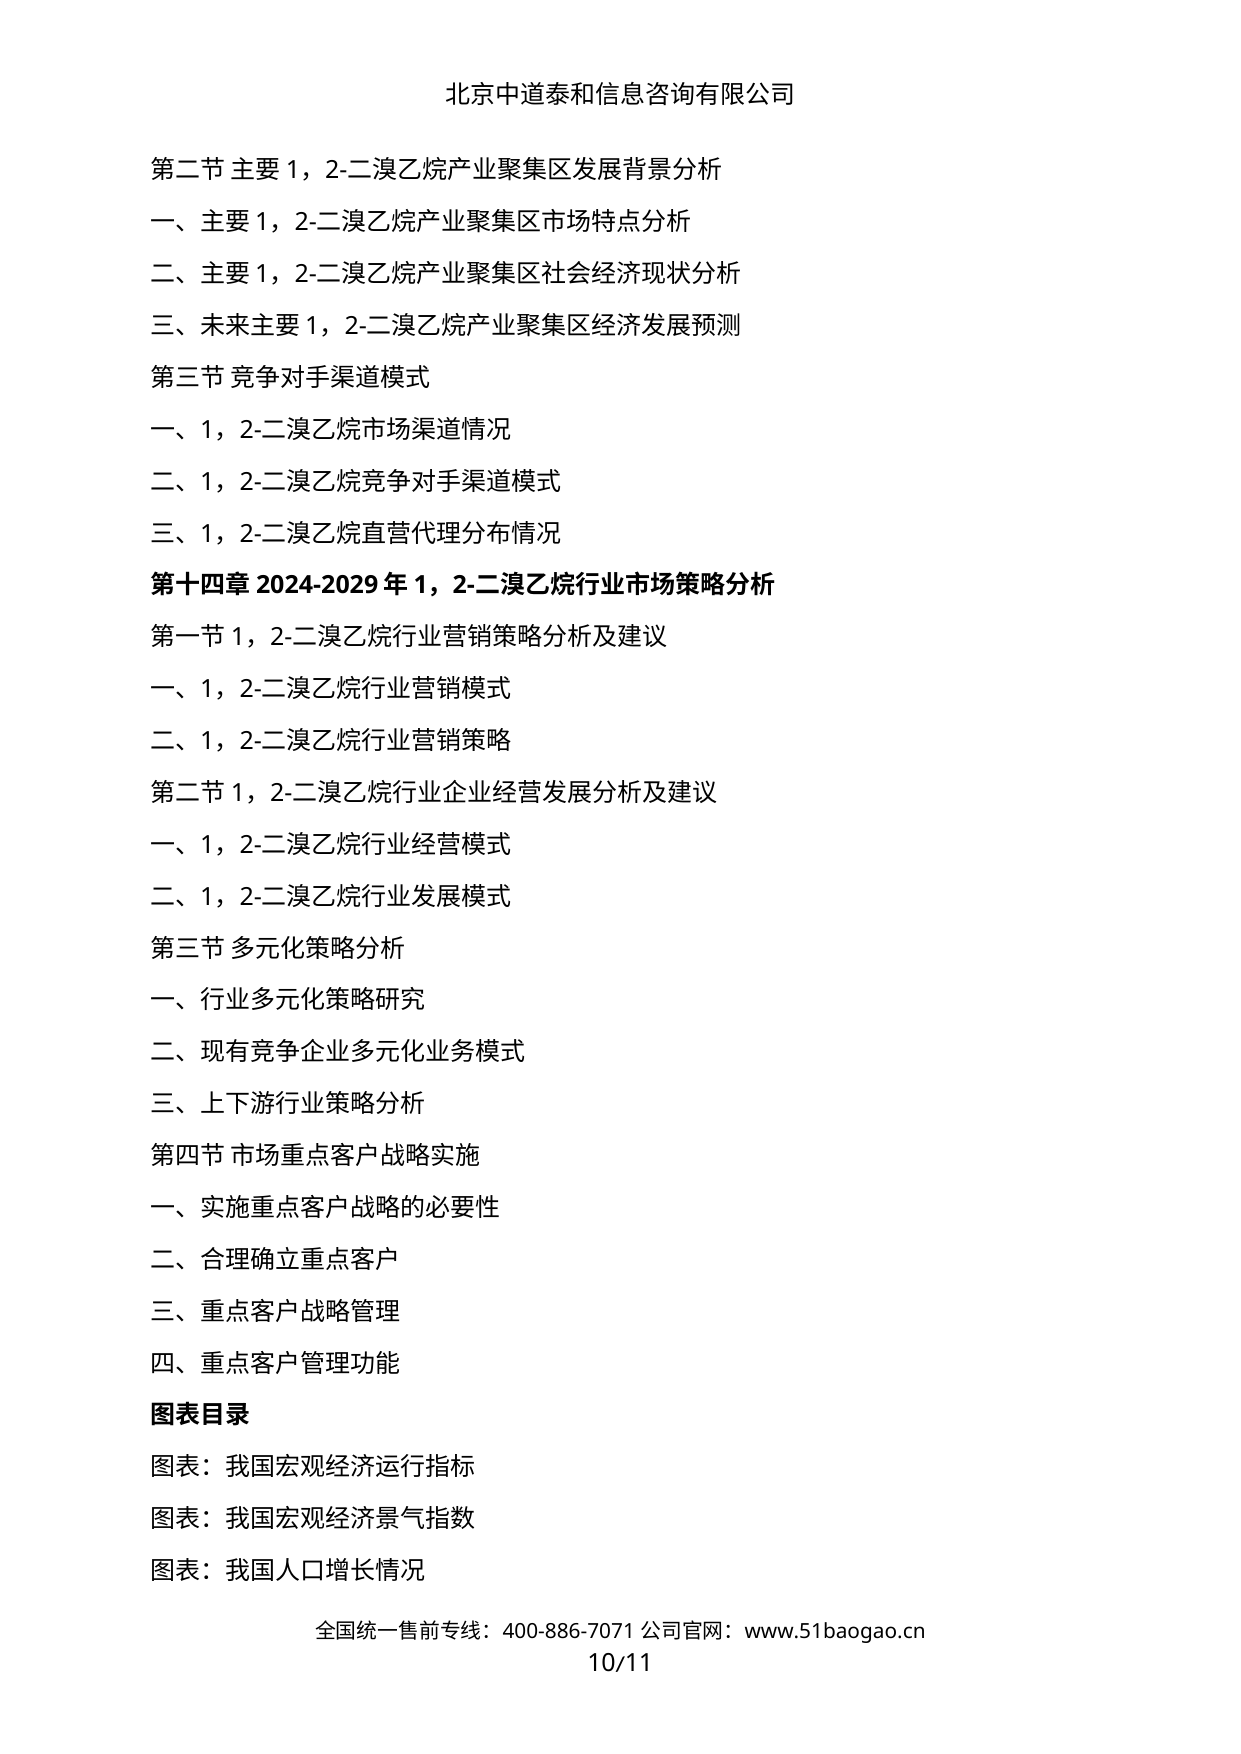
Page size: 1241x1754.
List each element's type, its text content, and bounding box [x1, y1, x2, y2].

text 图表：我国宏观经济景气指数 [150, 1499, 1090, 1535]
text 二、主要1，2-二溴乙烷产业聚集区社会经济现状分析 [150, 254, 1090, 290]
text 一、1，2-二溴乙烷市场渠道情况 [150, 409, 1090, 446]
text 一、实施重点客户战略的必要性 [150, 1187, 1090, 1224]
text 二、1，2-二溴乙烷竞争对手渠道模式 [150, 461, 1090, 497]
text 三、未来主要1，2-二溴乙烷产业聚集区经济发展预测 [150, 306, 1090, 342]
text 第二节 主要1，2-二溴乙烷产业聚集区发展背景分析 [150, 150, 1090, 186]
text 三、上下游行业策略分析 [150, 1084, 1090, 1120]
text 二、1，2-二溴乙烷行业发展模式 [150, 876, 1090, 912]
text 第三节 竞争对手渠道模式 [150, 357, 1090, 394]
text 二、现有竞争企业多元化业务模式 [150, 1032, 1090, 1068]
text 第十四章 2024-2029年1，2-二溴乙烷行业市场策略分析 [150, 565, 1090, 601]
text 图表：我国宏观经济运行指标 [150, 1447, 1090, 1483]
text 第二节 1，2-二溴乙烷行业企业经营发展分析及建议 [150, 772, 1090, 809]
text 一、主要1，2-二溴乙烷产业聚集区市场特点分析 [150, 202, 1090, 238]
text 第三节 多元化策略分析 [150, 928, 1090, 964]
text 三、重点客户战略管理 [150, 1291, 1090, 1327]
text 一、1，2-二溴乙烷行业营销模式 [150, 669, 1090, 705]
text 第一节 1，2-二溴乙烷行业营销策略分析及建议 [150, 617, 1090, 653]
text 一、行业多元化策略研究 [150, 980, 1090, 1016]
text 四、重点客户管理功能 [150, 1343, 1090, 1379]
text 二、合理确立重点客户 [150, 1239, 1090, 1276]
text 图表：我国人口增长情况 [150, 1551, 1090, 1587]
text 三、1，2-二溴乙烷直营代理分布情况 [150, 513, 1090, 549]
text 二、1，2-二溴乙烷行业营销策略 [150, 721, 1090, 757]
text 图表目录 [150, 1395, 1090, 1431]
text 一、1，2-二溴乙烷行业经营模式 [150, 824, 1090, 861]
text 第四节 市场重点客户战略实施 [150, 1136, 1090, 1172]
